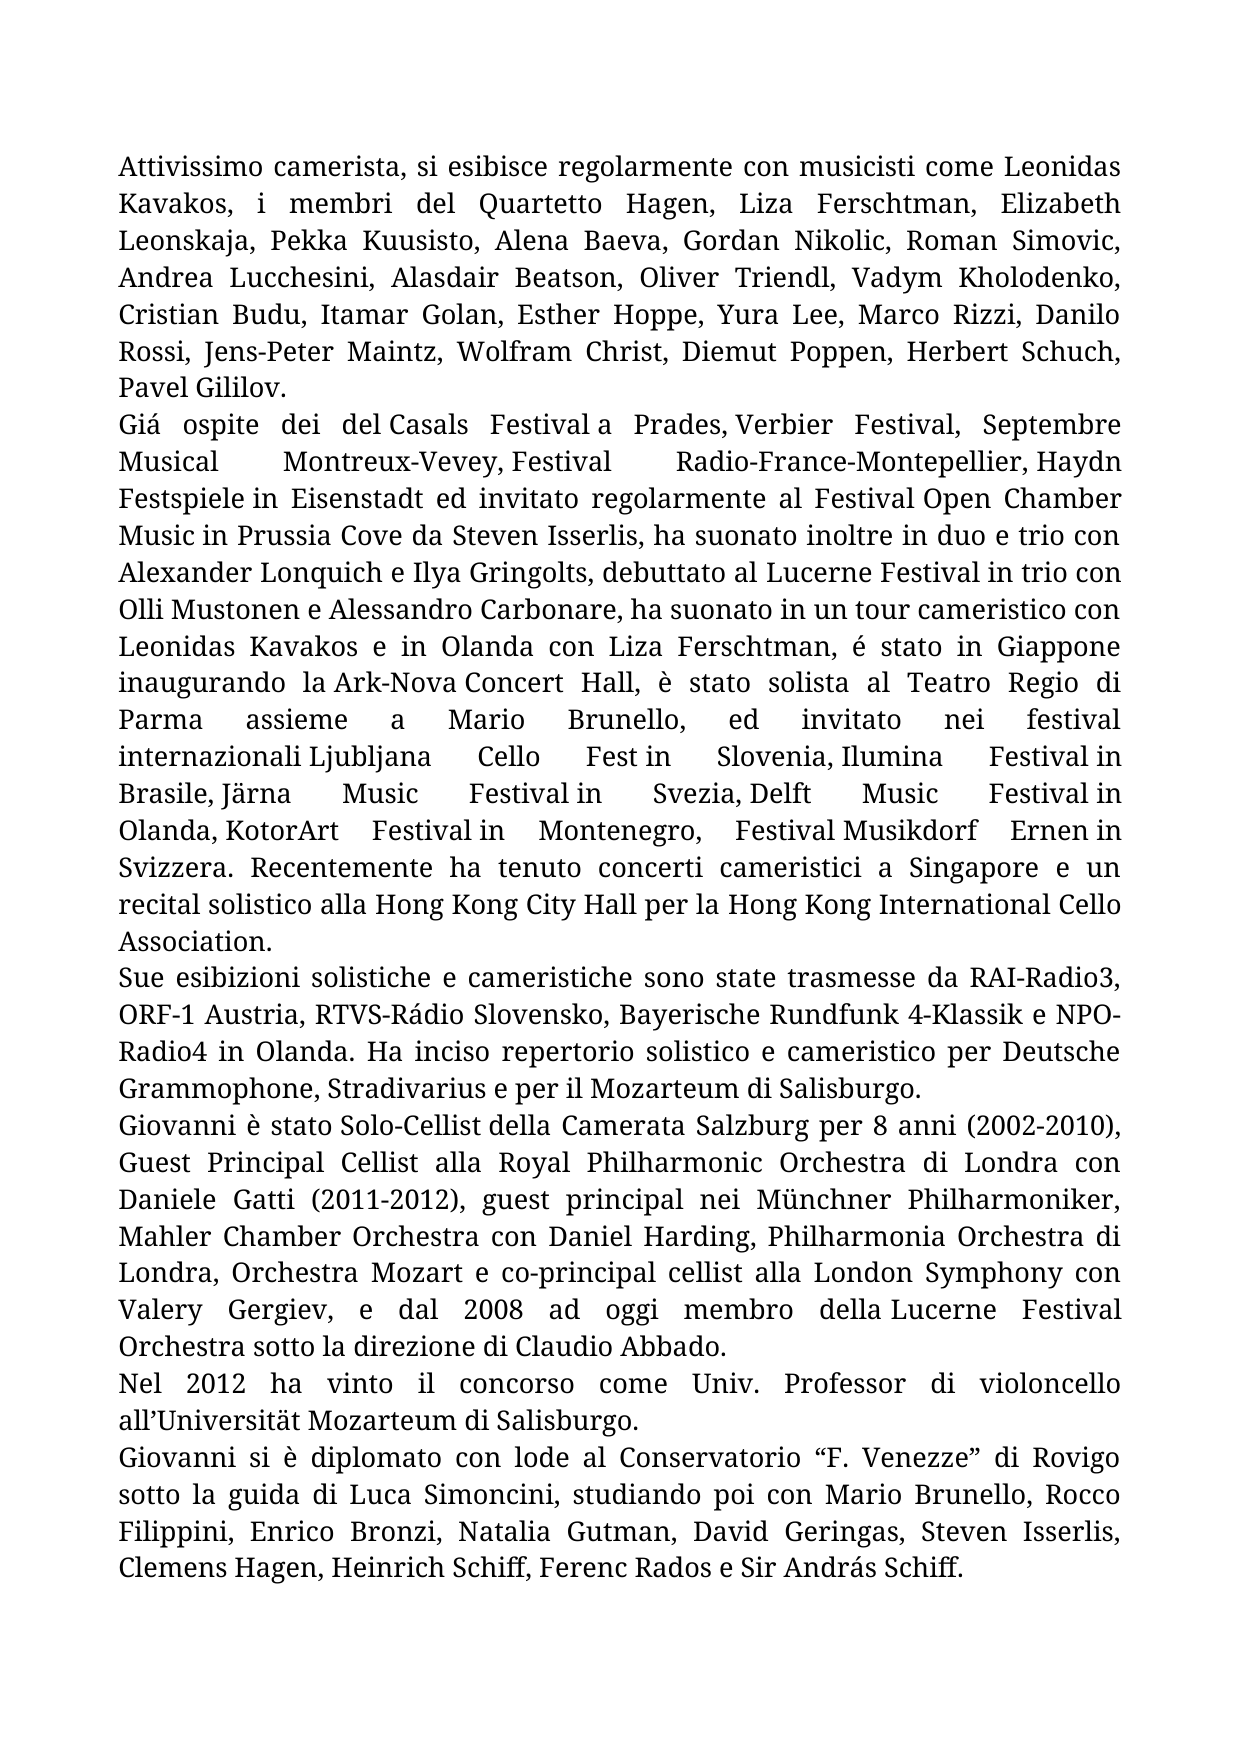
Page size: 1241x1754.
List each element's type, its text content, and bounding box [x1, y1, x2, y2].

text Giá ospite dei del Casals Festival a Prades, Verbier Festival, Septembre Musical Montreux-Vevey, Festival Radio-France-Montepellier, Haydn Festspiele in Eisenstadt ed invitato regolarmente al Festival Open Chamber Music in Prussia Cove da Steven Isserlis, ha suonato inoltre in duo e trio con Alexander Lonquich e Ilya Gringolts, debuttato al Lucerne Festival in trio con Olli Mustonen e Alessandro Carbonare, ha suonato in un tour cameristico con Leonidas Kavakos e in Olanda con Liza Ferschtman, é stato in Giappone inaugurando la Ark-Nova Concert Hall, è stato solista al Teatro Regio di Parma assieme a Mario Brunello, ed invitato nei festival internazionali Ljubljana Cello Fest in Slovenia, Ilumina Festival in Brasile, Järna Music Festival in Svezia, Delft Music Festival in Olanda, KotorArt Festival in Montenegro, Festival Musikdorf Ernen in Svizzera. Recentemente ha tenuto concerti cameristici a Singapore e un recital solistico alla Hong Kong City Hall per la Hong Kong International Cello Association. [118, 406, 1122, 959]
text Giovanni si è diplomato con lode al Conservatorio “F. Venezze” di Rovigo sotto la guida di Luca Simoncini, studiando poi con Mario Brunello, Rocco Filippini, Enrico Bronzi, Natalia Gutman, David Geringas, Steven Isserlis, Clemens Hagen, Heinrich Schiff, Ferenc Rados e Sir András Schiff. [118, 1438, 1122, 1586]
text Sue esibizioni solistiche e cameristiche sono state trasmesse da RAI-Radio3, ORF-1 Austria, RTVS-Rádio Slovensko, Bayerische Rundfunk 4-Klassik e NPO-Radio4 in Olanda. Ha inciso repertorio solistico e cameristico per Deutsche Grammophone, Stradivarius e per il Mozarteum di Salisburgo. [118, 959, 1122, 1106]
text Attivissimo camerista, si esibisce regolarmente con musicisti come Leonidas Kavakos, i membri del Quartetto Hagen, Liza Ferschtman, Elizabeth Leonskaja, Pekka Kuusisto, Alena Baeva, Gordan Nikolic, Roman Simovic, Andrea Lucchesini, Alasdair Beatson, Oliver Triendl, Vadym Kholodenko, Cristian Budu, Itamar Golan, Esther Hoppe, Yura Lee, Marco Rizzi, Danilo Rossi, Jens-Peter Maintz, Wolfram Christ, Diemut Poppen, Herbert Schuch, Pavel Gililov. [118, 148, 1122, 406]
text Nel 2012 ha vinto il concorso come Univ. Professor di violoncello all’Universität Mozarteum di Salisburgo. [118, 1364, 1122, 1438]
text Giovanni è stato Solo-Cellist della Camerata Salzburg per 8 anni (2002-2010), Guest Principal Cellist alla Royal Philharmonic Orchestra di Londra con Daniele Gatti (2011-2012), guest principal nei Münchner Philharmoniker, Mahler Chamber Orchestra con Daniel Harding, Philharmonia Orchestra di Londra, Orchestra Mozart e co-principal cellist alla London Symphony con Valery Gergiev, e dal 2008 ad oggi membro della Lucerne Festival Orchestra sotto la direzione di Claudio Abbado. [118, 1106, 1122, 1364]
